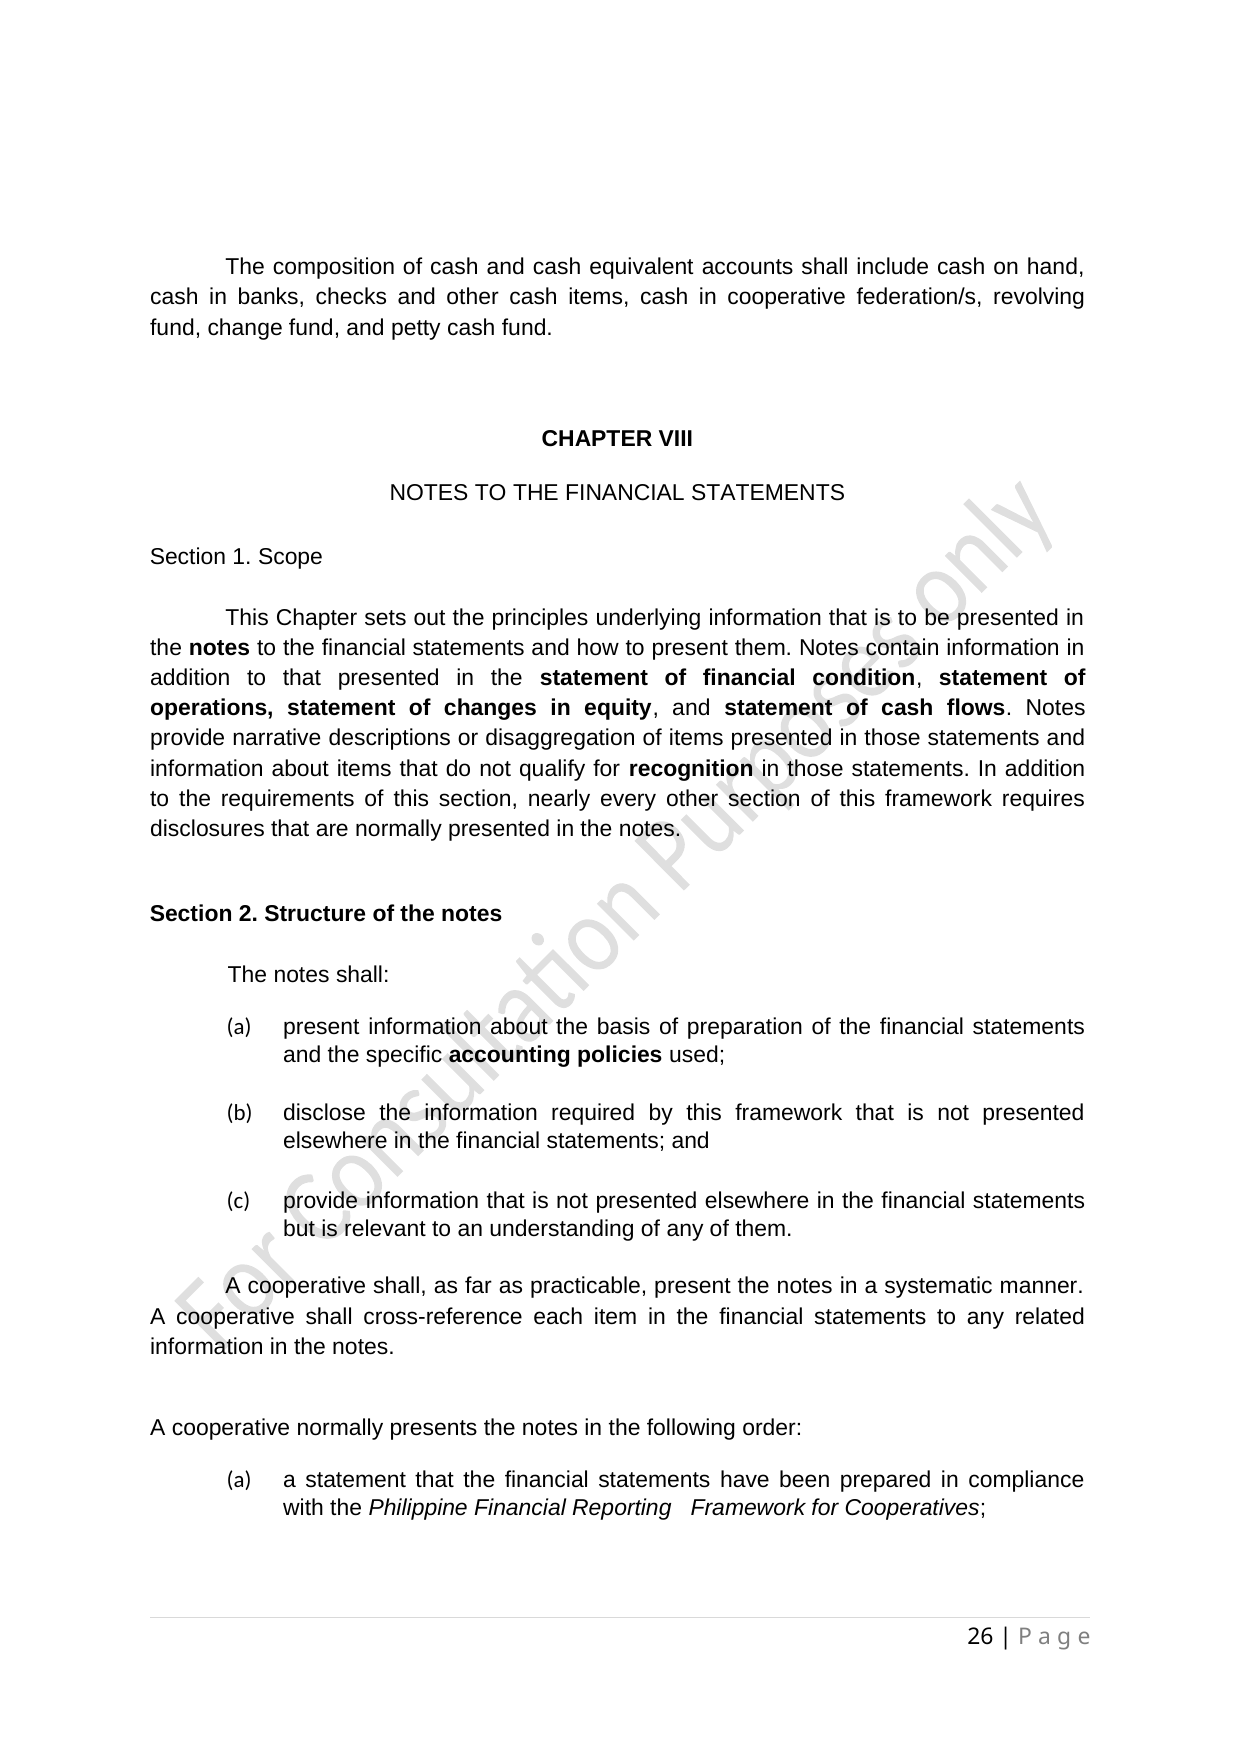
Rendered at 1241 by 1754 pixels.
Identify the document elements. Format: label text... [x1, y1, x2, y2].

list provide information that is not presented elsewhere in the financial statements but is relevant to an understanding of any of them. [226, 1186, 1085, 1241]
text A cooperative shall, as far as practicable, present the notes in a systematic manner. A cooperative shall cross-reference each item in the financial statements to any related information in the notes. [150, 1272, 1085, 1359]
text The notes shall: [227, 961, 1085, 987]
list a statement that the financial statements have been prepared in compliance with the Philippine Financial Reporting Framework for Cooperatives; [226, 1465, 1085, 1520]
list disclose the information required by this framework that is not presented elsewhere in the financial statements; and [226, 1098, 1085, 1153]
text CHAPTER VIII [150, 425, 1084, 451]
text This Chapter sets out the principles underlying information that is to be presented in the notes to the financial statements and how to present them. Notes contain information in addition to that presented in the statement of financial condition, statement of operations, statement of changes in equity, and statement of cash flows. Notes provide narrative descriptions or disaggregation of items presented in those statements and information about items that do not qualify for recognition in those statements. In addition to the requirements of this section, nearly every other section of this framework requires disclosures that are normally presented in the notes. [150, 603, 1085, 841]
text A cooperative normally presents the notes in the following order: [150, 1414, 1085, 1440]
subtitle Section 2. Structure of the notes [149, 900, 1090, 927]
list present information about the basis of preparation of the financial statements and the specific accounting policies used; [226, 1012, 1085, 1067]
subtitle Section 1. Scope [149, 543, 1090, 569]
subtitle NOTES TO THE FINANCIAL STATEMENTS [150, 478, 1084, 505]
text The composition of cash and cash equivalent accounts shall include cash on hand, cash in banks, checks and other cash items, cash in cooperative federation/s, revolving fund, change fund, and petty cash fund. [150, 253, 1085, 340]
